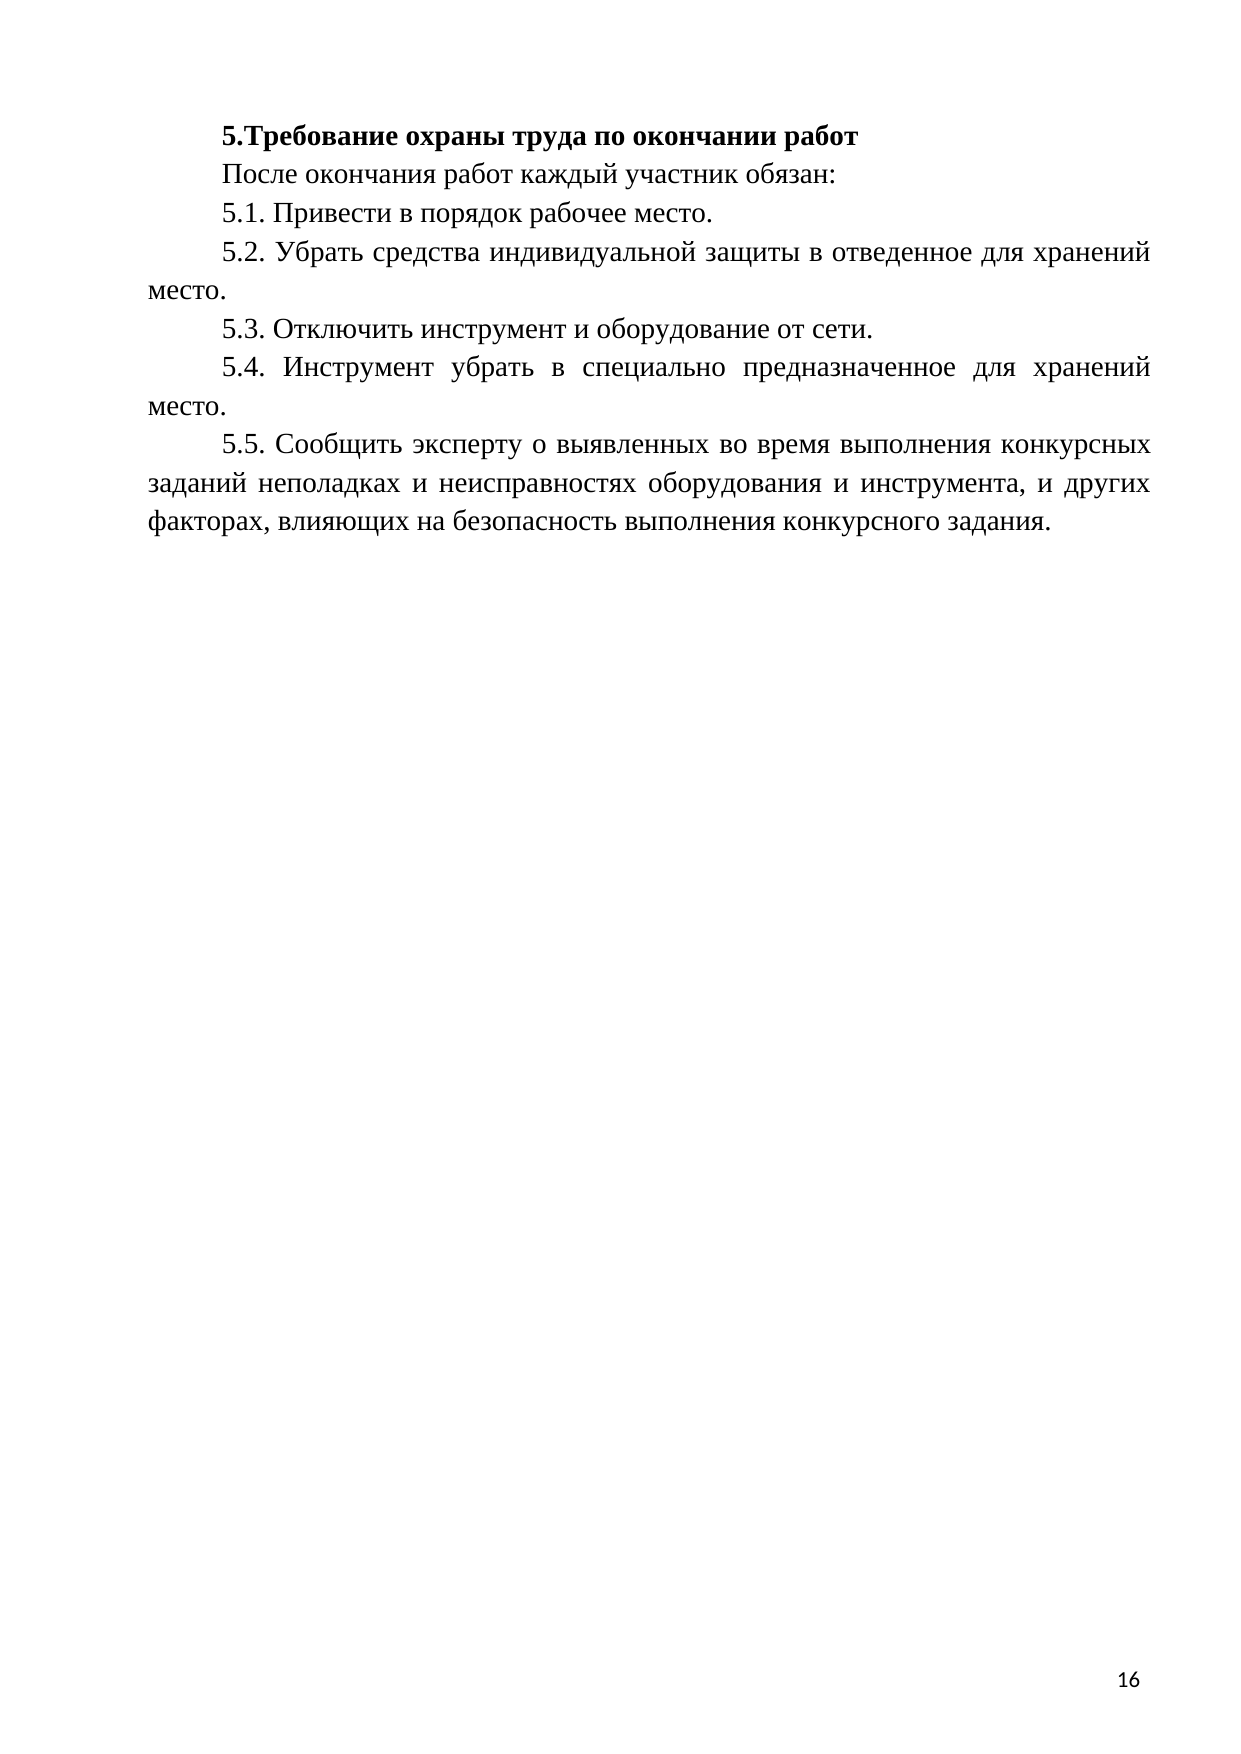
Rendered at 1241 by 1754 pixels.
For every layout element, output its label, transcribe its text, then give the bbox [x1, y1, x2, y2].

text 5.4. Инструмент убрать в специально предназначенное для хранений место. [148, 349, 1152, 421]
text 5.2. Убрать средства индивидуальной защиты в отведенное для хранений место. [148, 234, 1152, 306]
text 5.3. Отключить инструмент и оборудование от сети. [148, 311, 1152, 344]
text После окончания работ каждый участник обязан: [148, 157, 1152, 190]
text 5.5. Сообщить эксперту о выявленных во время выполнения конкурсных заданий неполадках и неисправностях оборудования и инструмента, и других факторах, влияющих на безопасность выполнения конкурсного задания. [148, 426, 1152, 537]
subtitle 5.Требование охраны труда по окончании работ [148, 118, 1152, 152]
text 5.1. Привести в порядок рабочее место. [148, 195, 1152, 229]
